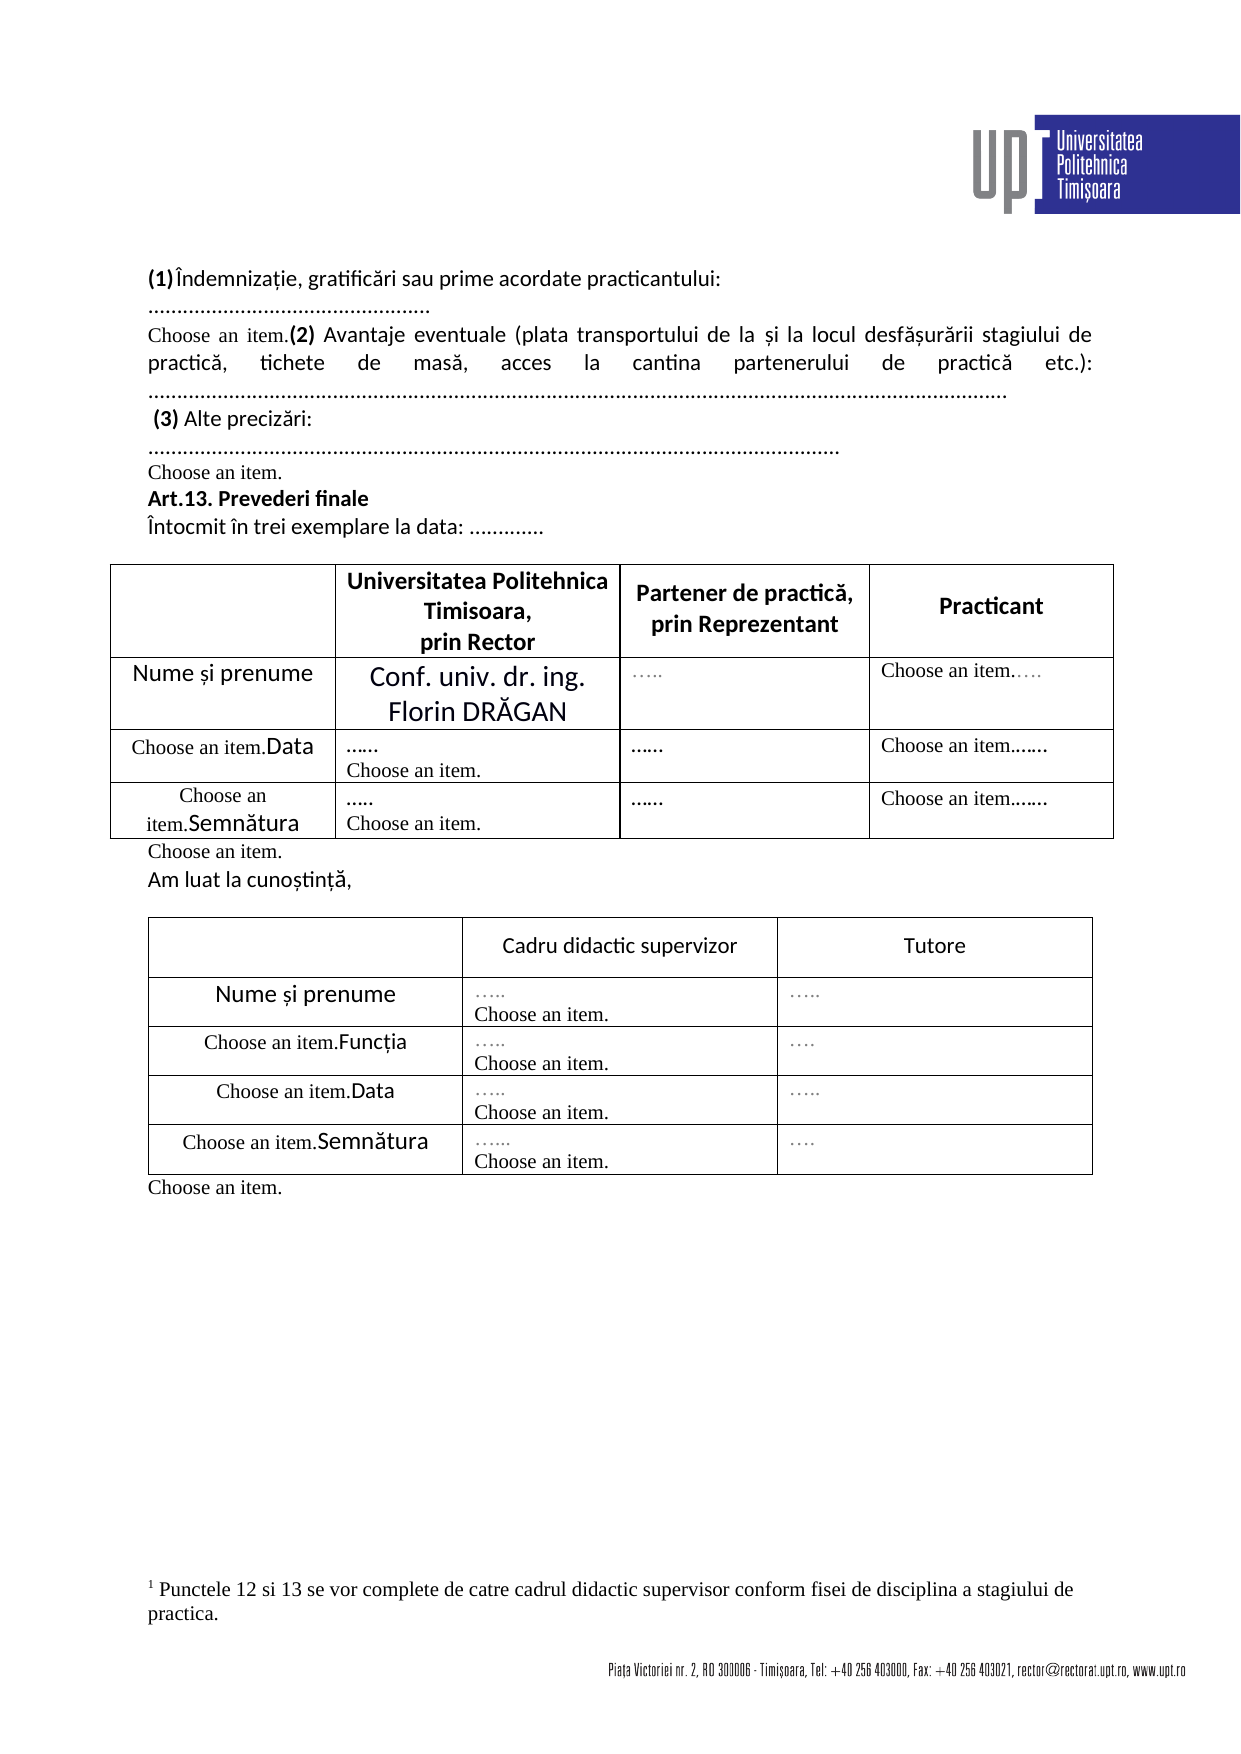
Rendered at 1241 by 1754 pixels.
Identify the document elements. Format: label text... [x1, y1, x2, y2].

table_cell [463, 1076, 777, 1124]
table_cell Data [149, 1076, 462, 1124]
table_cell [336, 730, 619, 782]
text (3) Alte precizări: [148, 404, 1092, 432]
table_cell [463, 1125, 777, 1173]
table_cell [621, 783, 869, 838]
picture [27, 0, 1241, 1754]
table_header Cadru didactic supervizor [463, 918, 777, 977]
table_cell [621, 730, 869, 782]
table_cell [336, 783, 619, 838]
table_cell Semnătura [149, 1125, 462, 1173]
table_cell [463, 978, 777, 1026]
text Am luat la cunoştinţă, [148, 863, 1092, 893]
table_cell [870, 783, 1113, 838]
table_header Tutore [778, 918, 1092, 977]
table_cell Nume şi prenume [111, 658, 335, 729]
list Îndemnizaţie, gratificări sau prime acordate practicantului: [148, 264, 1092, 292]
table_cell Data [111, 730, 335, 782]
table_cell [463, 1027, 777, 1075]
table_cell [870, 730, 1113, 782]
text (2) Avantaje eventuale (plata transportului de la şi la locul desfăşurării stagiului de practică, tichete de masă, acces la cantina partenerului de practică etc.): [148, 320, 1092, 404]
table_header Universitatea Politehnica Timisoara, prin Rector [336, 565, 619, 657]
table_cell Funcţia [149, 1027, 462, 1075]
text Întocmit în trei exemplare la data: ............. [148, 512, 1092, 540]
table_cell Nume şi prenume [149, 978, 462, 1026]
table_header Partener de practică, prin Reprezentant [621, 565, 869, 657]
table_header Practicant [870, 565, 1113, 657]
table_cell Conf. univ. dr. ing. Florin DRĂGAN [336, 658, 619, 729]
table_header [111, 565, 335, 657]
text Art.13. Prevederi finale [148, 484, 1092, 512]
table_header [149, 918, 462, 977]
table_cell Semnătura [111, 783, 335, 838]
